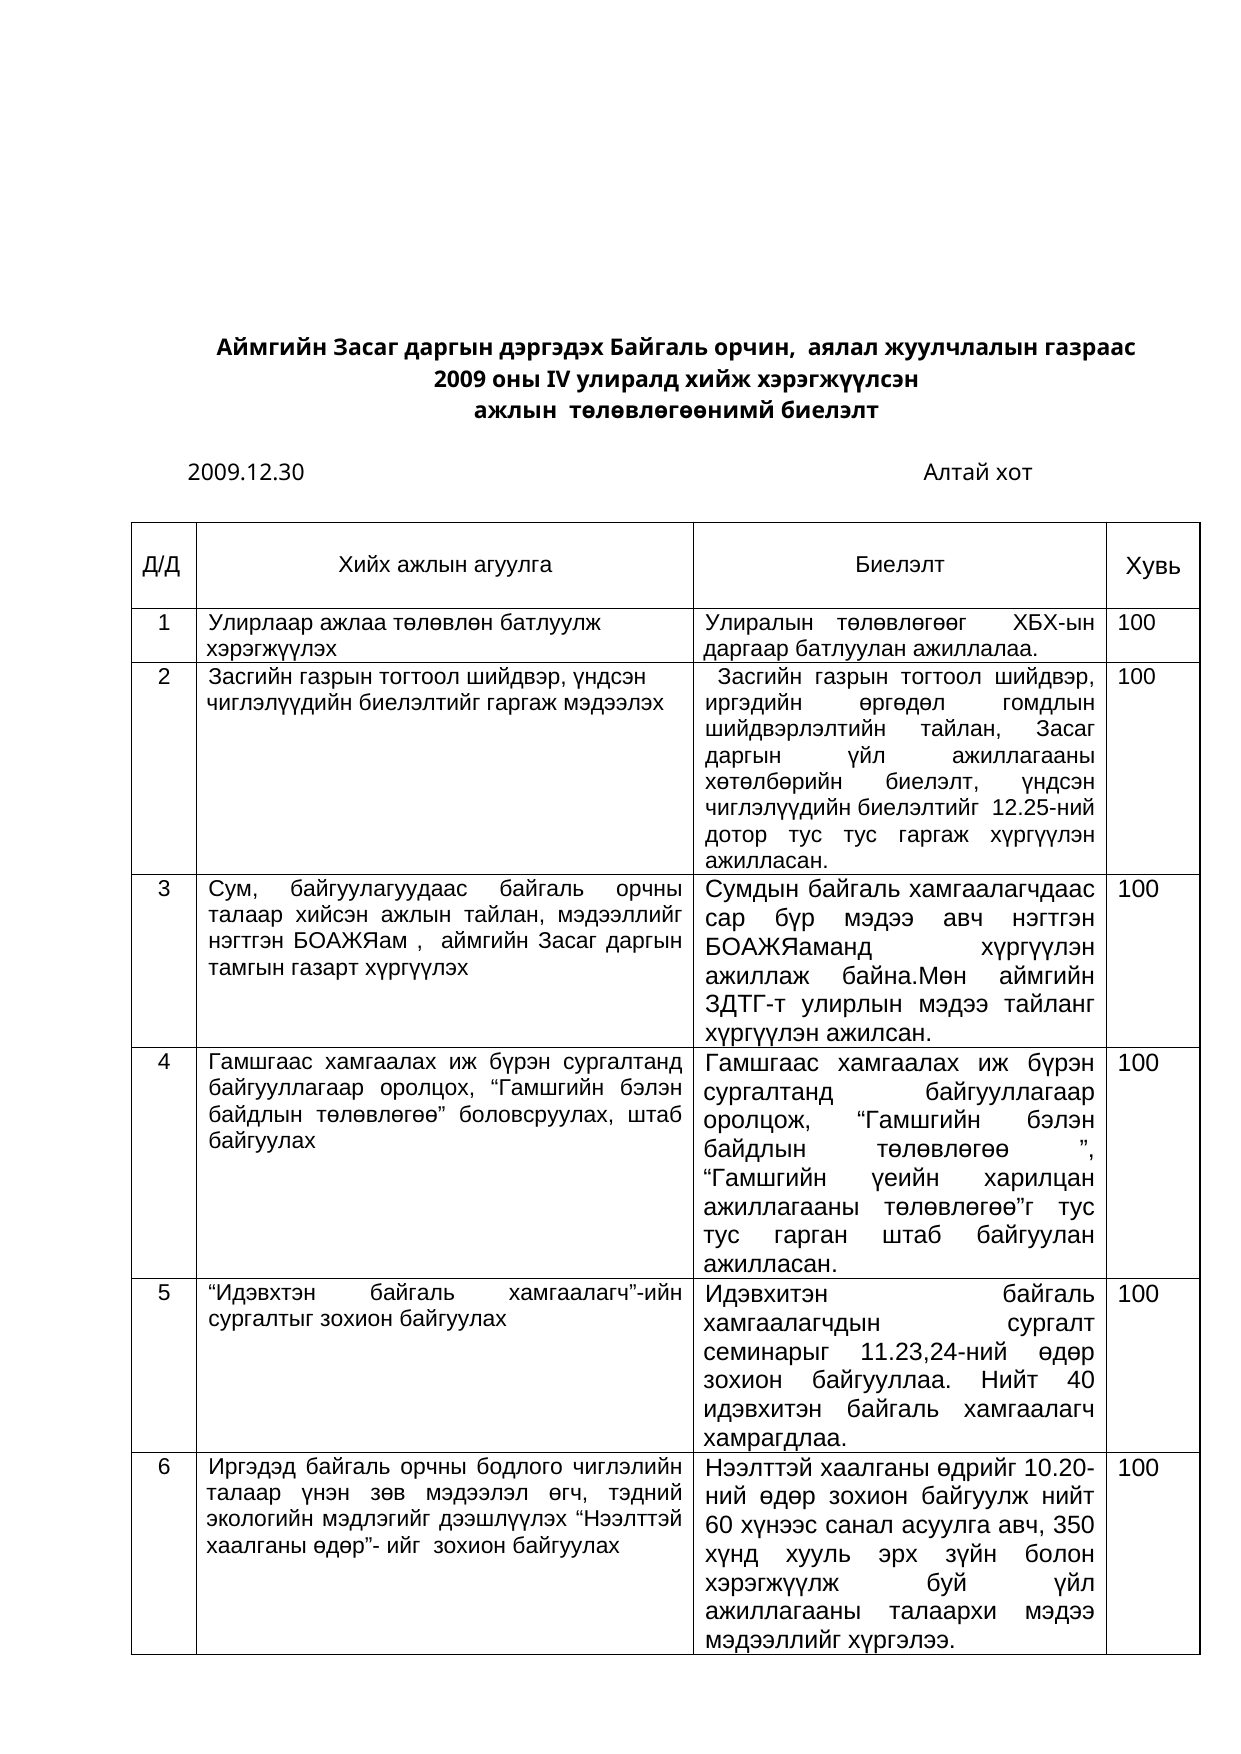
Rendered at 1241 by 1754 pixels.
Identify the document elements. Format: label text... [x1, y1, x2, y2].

table_cell Улиралын төлөвлөгөөг ХБХ-ын даргаар батлуулан ажиллалаа. [694, 609, 1106, 662]
table_cell Гамшгаас хамгаалах иж бүрэн сургалтанд байгууллагаар оролцох, “Гамшгийн бэлэн байдлын төлөвлөгөө” боловсруулах, штаб байгуулах [197, 1048, 693, 1278]
text Аймгийн Засаг даргын дэргэдэх Байгаль орчин, аялал жуулчлалын газраас [187, 331, 1165, 362]
table_cell 4 [132, 1048, 196, 1278]
table_cell “Идэвхтэн байгаль хамгаалагч”-ийн сургалтыг зохион байгуулах [197, 1279, 693, 1452]
table_cell 100 [1107, 663, 1199, 873]
text 2009 оны IV улиралд хийж хэрэгжүүлсэн [187, 362, 1165, 394]
table_cell Нээлттэй хаалганы өдрийг 10.20-ний өдөр зохион байгуулж нийт 60 хүнээс санал асуулга авч, 350 хүнд хууль эрх зүйн болон хэрэгжүүлж буй үйл ажиллагааны талаархи мэдээ мэдээллийг хүргэлээ. [694, 1453, 1106, 1654]
table_cell Сум, байгуулагуудаас байгаль орчны талаар хийсэн ажлын тайлан, мэдээллийг нэгтгэн БОАЖЯам , аймгийн Засаг даргын тамгын газарт хүргүүлэх [197, 875, 693, 1047]
table_cell Улирлаар ажлаа төлөвлөн батлуулж хэрэгжүүлэх [197, 609, 693, 662]
table_cell Засгийн газрын тогтоол шийдвэр, үндсэн чиглэлүүдийн биелэлтийг гаргаж мэдээлэх [197, 663, 693, 873]
table_cell Иргэдэд байгаль орчны бодлого чиглэлийн талаар үнэн зөв мэдээлэл өгч, тэдний экологийн мэдлэгийг дээшлүүлэх “Нээлттэй хаалганы өдөр”- ийг зохион байгуулах [197, 1453, 693, 1654]
table_cell 5 [132, 1279, 196, 1452]
table_cell 100 [1107, 1279, 1199, 1452]
table_header Хийх ажлын агуулга [197, 523, 693, 608]
table_cell Сумдын байгаль хамгаалагчдаас сар бүр мэдээ авч нэгтгэн БОАЖЯаманд хүргүүлэн ажиллаж байна.Мөн аймгийн ЗДТГ-т улирлын мэдээ тайланг хүргүүлэн ажилсан. [694, 875, 1106, 1047]
table_cell Гамшгаас хамгаалах иж бүрэн сургалтанд байгууллагаар оролцож, “Гамшгийн бэлэн байдлын төлөвлөгөө ”, “Гамшгийн үеийн харилцан ажиллагааны төлөвлөгөө”г тус тус гарган штаб байгуулан ажилласан. [694, 1048, 1106, 1278]
table_cell 2 [132, 663, 196, 873]
table_cell Засгийн газрын тогтоол шийдвэр, иргэдийн өргөдөл гомдлын шийдвэрлэлтийн тайлан, Засаг даргын үйл ажиллагааны хөтөлбөрийн биелэлт, үндсэн чиглэлүүдийн биелэлтийг 12.25-ний дотор тус тус гаргаж хүргүүлэн ажилласан. [694, 663, 1106, 873]
table_cell 100 [1107, 875, 1199, 1047]
table_cell 100 [1107, 1453, 1199, 1654]
table_cell 3 [132, 875, 196, 1047]
table_header Д/Д [132, 523, 196, 608]
table_cell 100 [1107, 1048, 1199, 1278]
table_header Хувь [1107, 523, 1199, 608]
text ажлын төлөвлөгөөнимй биелэлт [187, 394, 1165, 425]
table_header Биелэлт [694, 523, 1106, 608]
table_cell 1 [132, 609, 196, 662]
text 2009.12.30 Алтай хот [187, 456, 1165, 487]
table_cell 100 [1107, 609, 1199, 662]
table_cell Идэвхитэн байгаль хамгаалагчдын сургалт семинарыг 11.23,24-ний өдөр зохион байгууллаа. Нийт 40 идэвхитэн байгаль хамгаалагч хамрагдлаа. [694, 1279, 1106, 1452]
table_cell 6 [132, 1453, 196, 1654]
